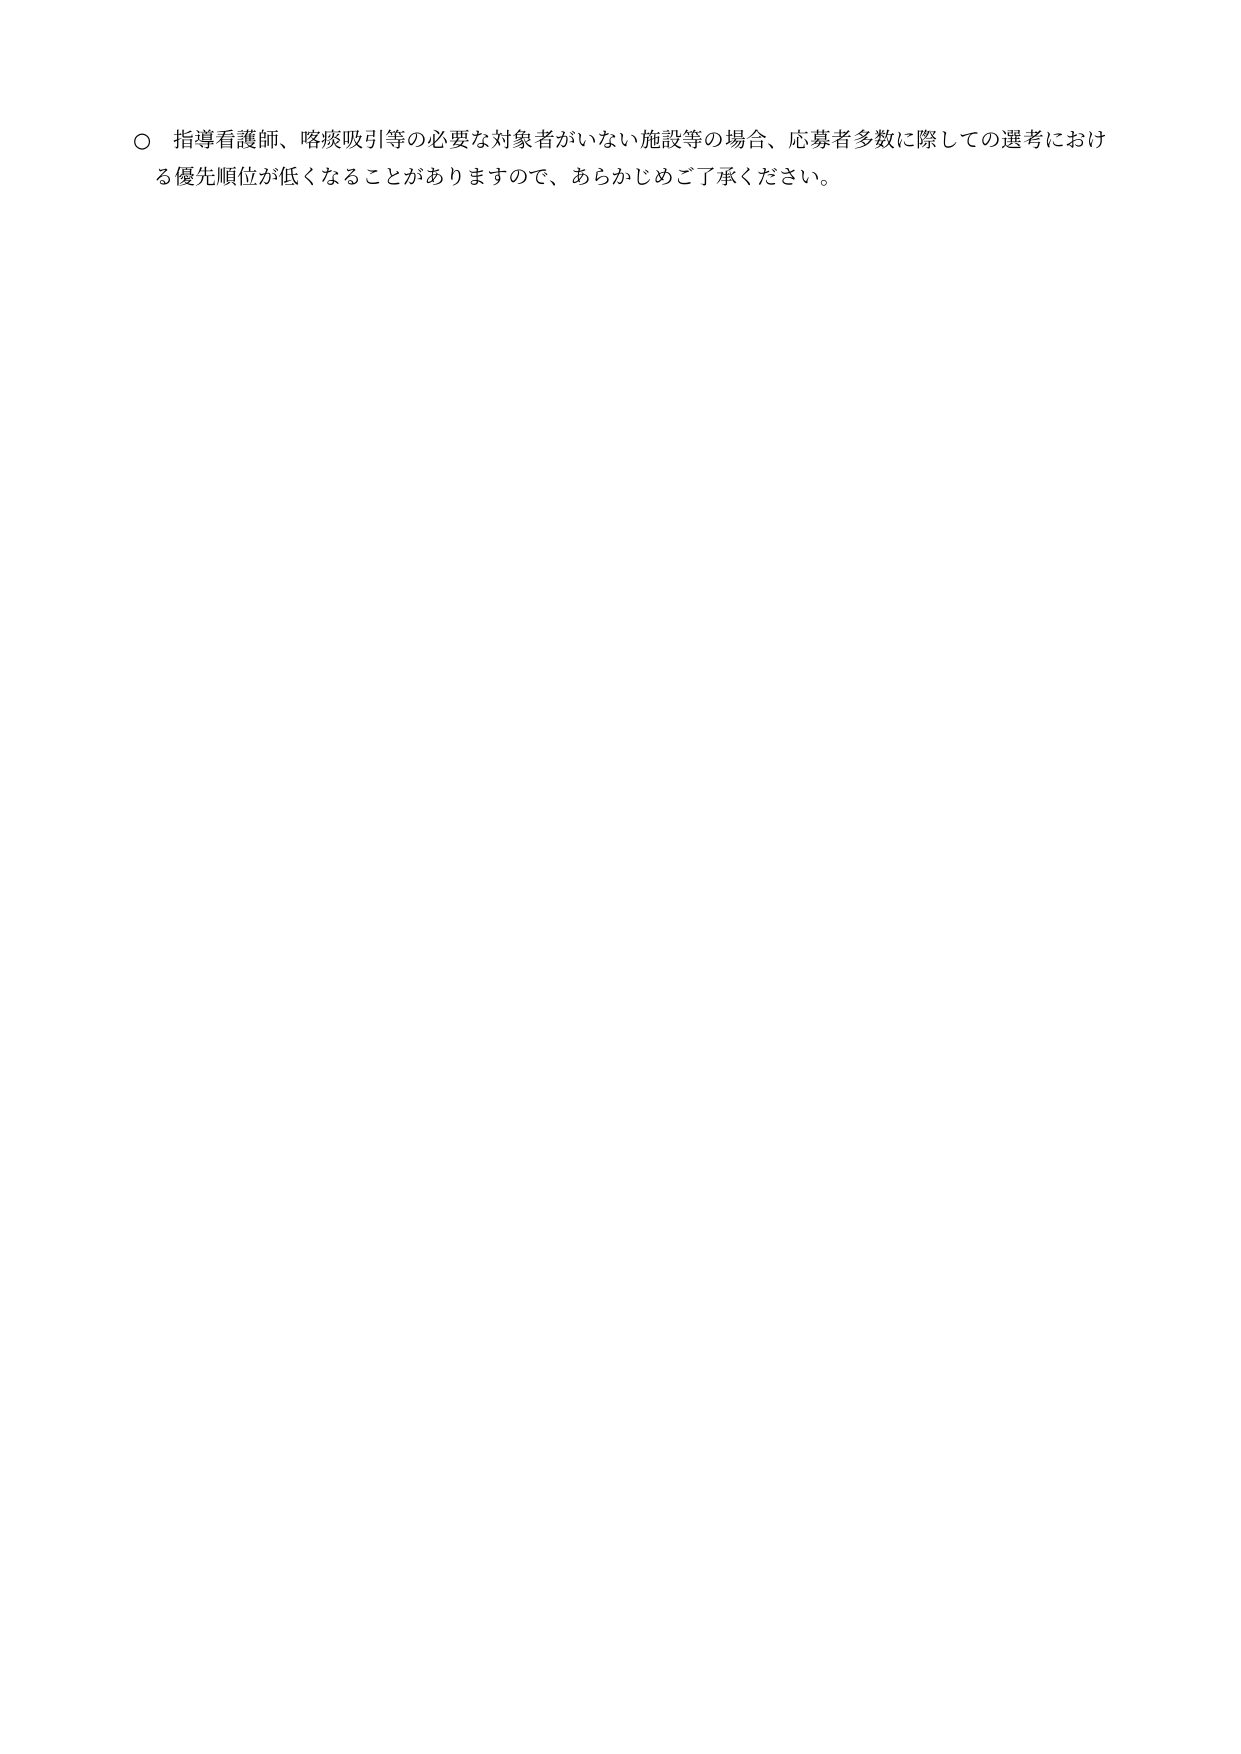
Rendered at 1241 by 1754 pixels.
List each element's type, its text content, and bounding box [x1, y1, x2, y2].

text ○ 指導看護師、喀痰吸引等の必要な対象者がいない施設等の場合、応募者多数に際しての選考における優先順位が低くなることがありますので、あらかじめご了承ください。 [133, 119, 1107, 194]
